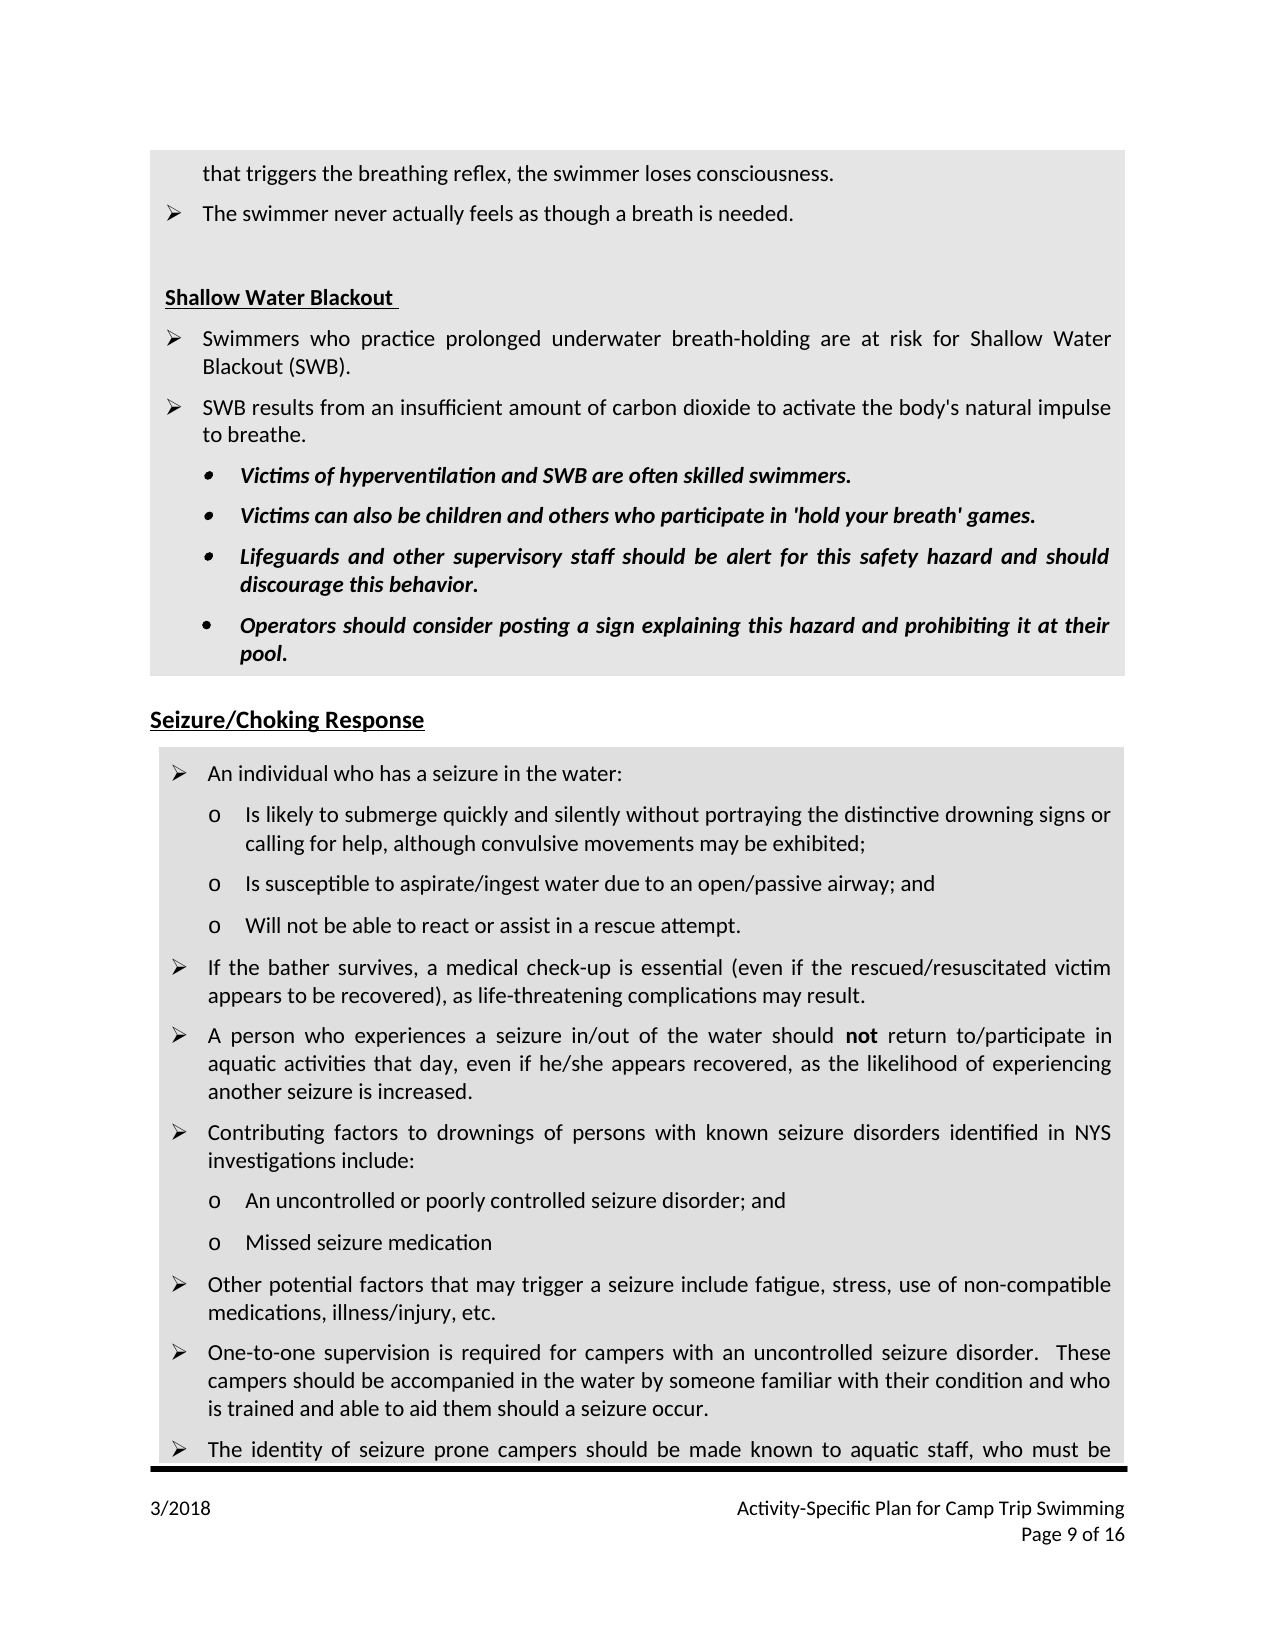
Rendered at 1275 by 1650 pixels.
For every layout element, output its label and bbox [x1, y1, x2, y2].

picture [150, 1466, 1130, 1472]
